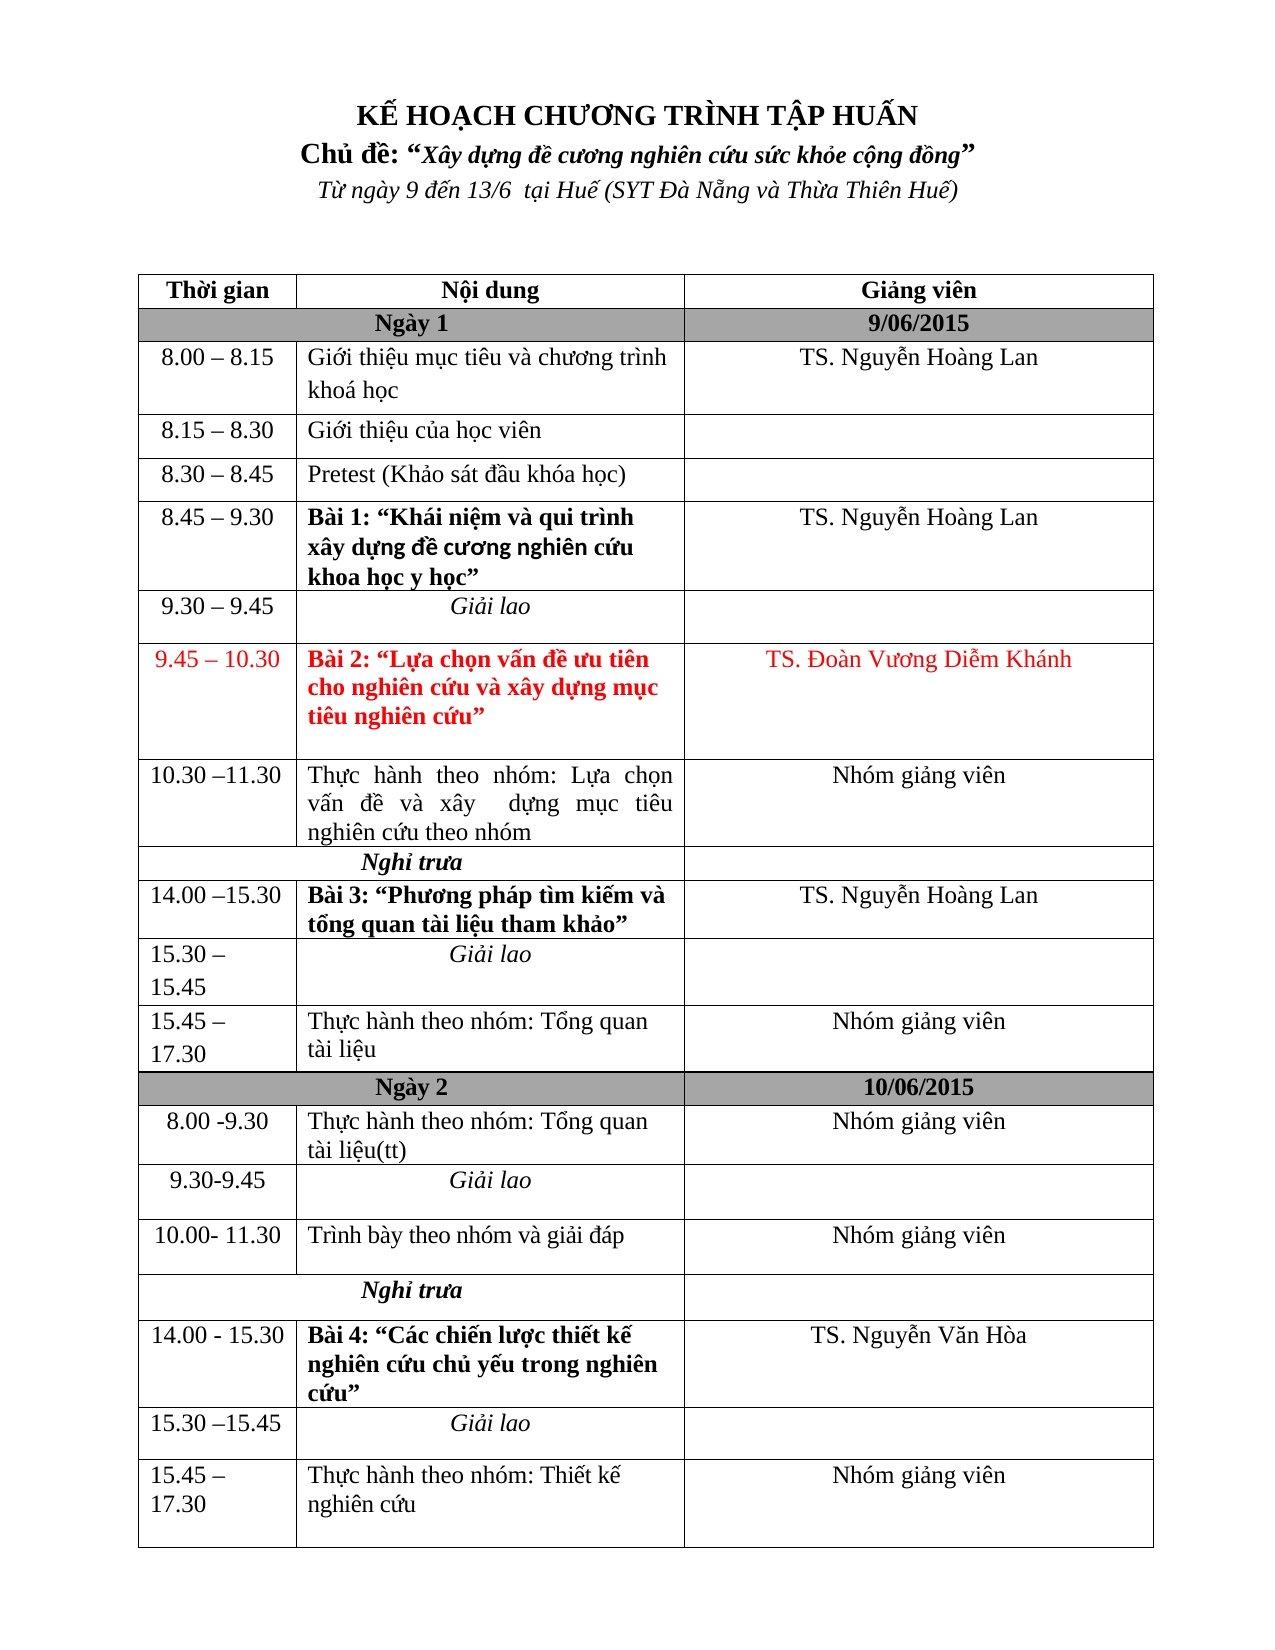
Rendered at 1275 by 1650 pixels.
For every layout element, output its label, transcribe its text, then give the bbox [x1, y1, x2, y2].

table_cell 15.30 – 15.45 [139, 939, 296, 1005]
table_cell TS. Nguyễn Hoàng Lan [685, 342, 1153, 414]
table_cell 10/06/2015 [685, 1073, 1153, 1105]
table_cell Ngày 2 [139, 1073, 684, 1105]
table_cell [685, 847, 1153, 879]
table_cell 14.00 - 15.30 [139, 1321, 296, 1407]
table_cell 9.45 – 10.30 [139, 644, 296, 759]
table_cell Thực hành theo nhóm: Tổng quan tài liệu [297, 1006, 684, 1071]
table_cell Bài 2: “Lựa chọn vấn đề ưu tiên cho nghiên cứu và xây dựng mục tiêu nghiên cứu” [297, 644, 684, 759]
text KẾ HOẠCH CHƯƠNG TRÌNH TẬP HUẤN [150, 98, 1125, 131]
table_cell Bài 3: “Phương pháp tìm kiếm và tổng quan tài liệu tham khảo” [297, 881, 684, 938]
table_cell Ngày 1 [139, 309, 684, 341]
table_cell 8.30 – 8.45 [139, 459, 296, 501]
table_cell Giải lao [297, 1165, 684, 1219]
table_cell Giải lao [297, 939, 684, 1005]
table_cell Nhóm giảng viên [685, 1220, 1153, 1274]
table_cell [685, 1165, 1153, 1219]
table_cell Giới thiệu mục tiêu và chương trình khoá học [297, 342, 684, 414]
table_cell 14.00 –15.30 [139, 881, 296, 938]
table_cell Pretest (Khảo sát đầu khóa học) [297, 459, 684, 501]
table_cell 9/06/2015 [685, 309, 1153, 341]
table_cell Nhóm giảng viên [685, 1106, 1153, 1164]
table_cell TS. Nguyễn Hoàng Lan [685, 881, 1153, 938]
table_cell Giới thiệu của học viên [297, 415, 684, 458]
table_cell TS. Nguyễn Văn Hòa [685, 1321, 1153, 1407]
table_cell Bài 1: “Khái niệm và qui trình xây dựng đề cương nghiên cứu khoa học y học” [297, 502, 684, 590]
table_header Thời gian [139, 275, 296, 307]
table_cell [685, 1408, 1153, 1459]
table_cell Nghỉ trưa [139, 847, 684, 879]
table_header Nội dung [297, 275, 684, 307]
table_cell Nhóm giảng viên [685, 760, 1153, 846]
table_cell 15.45 – 17.30 [139, 1006, 296, 1071]
table_cell 10.30 –11.30 [139, 760, 296, 846]
table_cell [685, 939, 1153, 1005]
table_cell 9.30-9.45 [139, 1165, 296, 1219]
table_cell Nhóm giảng viên [685, 1460, 1153, 1547]
text Từ ngày 9 đến 13/6 tại Huế (SYT Đà Nẵng và Thừa Thiên Huế) [150, 175, 1125, 203]
table_cell Nghỉ trưa [139, 1275, 684, 1319]
table_cell Thực hành theo nhóm: Tổng quan tài liệu(tt) [297, 1106, 684, 1164]
table_cell 8.15 – 8.30 [139, 415, 296, 458]
table_cell Giải lao [297, 1408, 684, 1459]
table_cell 8.00 – 8.15 [139, 342, 296, 414]
table_cell 8.45 – 9.30 [139, 502, 296, 590]
table_cell [685, 1275, 1153, 1319]
table_cell [685, 459, 1153, 501]
text Chủ đề: “Xây dựng đề cương nghiên cứu sức khỏe cộng đồng” [150, 136, 1125, 170]
table_cell 15.30 –15.45 [139, 1408, 296, 1459]
table_cell TS. Nguyễn Hoàng Lan [685, 502, 1153, 590]
table_cell Trình bày theo nhóm và giải đáp [297, 1220, 684, 1274]
table_header Giảng viên [685, 275, 1153, 307]
table_cell 15.45 – 17.30 [139, 1460, 296, 1547]
table_cell TS. Đoàn Vương Diễm Khánh [685, 644, 1153, 759]
table_cell Nhóm giảng viên [685, 1006, 1153, 1071]
table_cell Thực hành theo nhóm: Lựa chọn vấn đề và xây dựng mục tiêu nghiên cứu theo nhóm [297, 760, 684, 846]
table_cell Bài 4: “Các chiến lược thiết kế nghiên cứu chủ yếu trong nghiên cứu” [297, 1321, 684, 1407]
table_cell [685, 415, 1153, 458]
table_cell Thực hành theo nhóm: Thiết kế nghiên cứu [297, 1460, 684, 1547]
table_cell 10.00- 11.30 [139, 1220, 296, 1274]
table_cell [685, 591, 1153, 643]
table_cell 8.00 -9.30 [139, 1106, 296, 1164]
table_cell Giải lao [297, 591, 684, 643]
table_cell 9.30 – 9.45 [139, 591, 296, 643]
